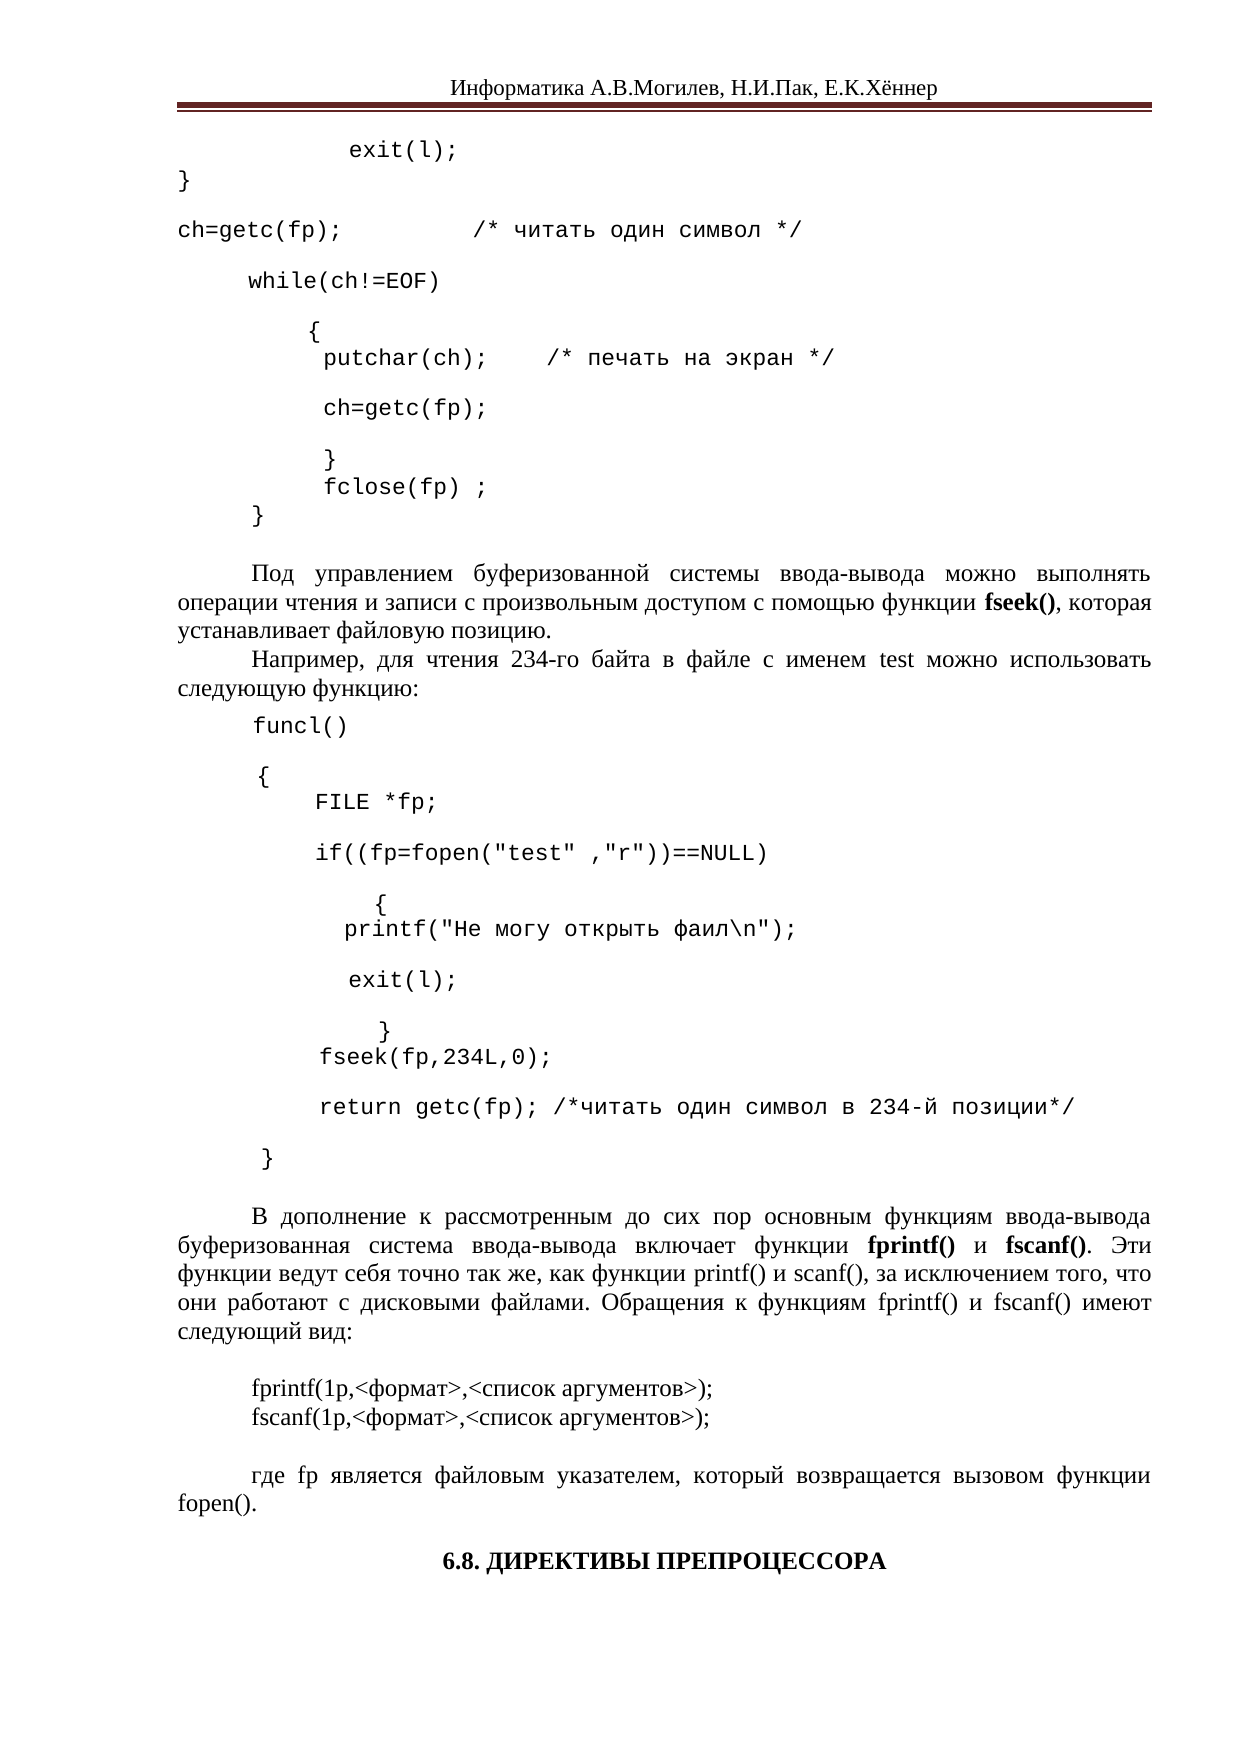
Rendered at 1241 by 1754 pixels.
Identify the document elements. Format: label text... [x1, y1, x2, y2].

text ch=getc(fp); [323, 396, 1152, 422]
text } [177, 503, 1152, 529]
text { [256, 765, 1152, 791]
text Например, для чтения 234-го байта в файле с именем test можно использовать следующую функцию: [177, 644, 1152, 702]
text printf("He могу открыть фаил\n"); [344, 918, 1152, 944]
text { [338, 892, 1152, 918]
text } [261, 1146, 1152, 1172]
text fprintf(1р,<формат>,<список аргументов>); [177, 1373, 1152, 1402]
text putchar(ch); /* печать на экран */ [323, 346, 1152, 372]
text while(ch!=EOF) [248, 269, 1152, 295]
text где fp является файловым указателем, который возвращается вызовом функции fopen(). [177, 1460, 1152, 1517]
text } [342, 1019, 1152, 1045]
text if((fp=fopen("test" ,"r"))==NULL) [315, 841, 1152, 867]
text return getc(fp); /*читать один символ в 234-й позиции*/ [319, 1096, 1152, 1122]
text fseek(fp,234L,0); [319, 1045, 1152, 1071]
text FILE *fp; [315, 791, 1152, 817]
text } [252, 447, 589, 473]
text В дополнение к рассмотренным до сих пор основным функциям ввода-вывода буферизованная система ввода-вывода включает функции fprintf() и fscanf(). Эти функции ведут себя точно так же, как функции printf() и scanf(), за исключением того, что они работают с дисковыми файлами. Обращения к функциям fprintf() и fscanf() имеют следующий вид: [177, 1201, 1152, 1345]
text ch=getc(fp); /* читать один символ */ [177, 219, 881, 244]
text funcl() [252, 714, 1152, 740]
text } [177, 168, 881, 194]
text { [252, 320, 1152, 346]
text exit(l); [314, 138, 1152, 164]
text exit(l); [348, 968, 1152, 994]
subtitle 6.8. ДИРЕКТИВЫ ПРЕПРОЦЕССОРА [177, 1546, 1152, 1575]
text Под управлением буферизованной системы ввода-вывода можно выполнять операции чтения и записи с произвольным доступом с помощью функции fseek(), которая устанавливает файловую позицию. [177, 558, 1152, 644]
text fclose(fp) ; [252, 475, 589, 501]
text fscanf(1р,<формат>,<список аргументов>); [177, 1402, 1152, 1431]
